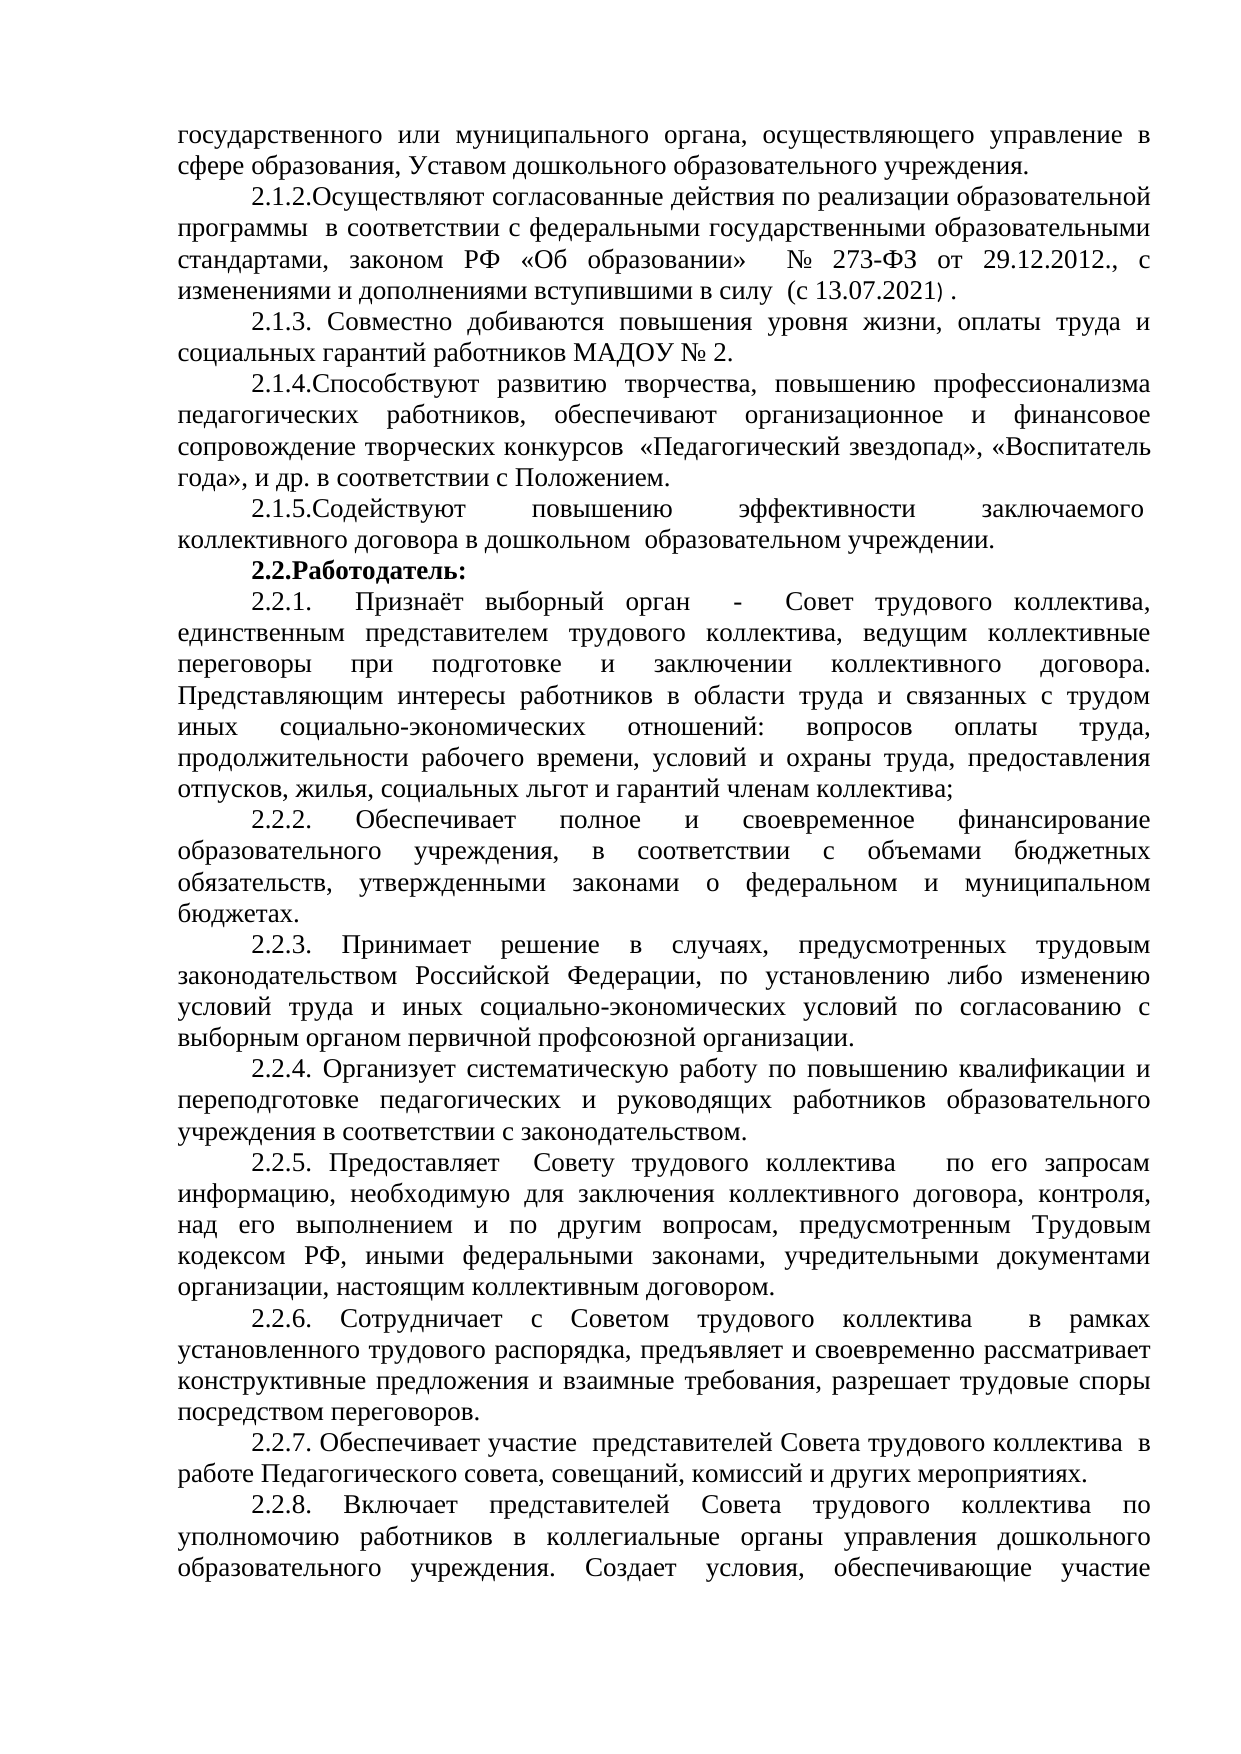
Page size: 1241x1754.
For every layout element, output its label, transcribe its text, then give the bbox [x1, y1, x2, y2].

text 2.2.Работодатель: [177, 554, 1152, 585]
text 2.2.5. Предоставляет Совету трудового коллектива по его запросам информацию, необходимую для заключения коллективного договора, контроля, над его выполнением и по другим вопросам, предусмотренным Трудовым кодексом РФ, иными федеральными законами, учредительными документами организации, настоящим коллективным договором. [177, 1146, 1152, 1302]
text 2.2.2. Обеспечивает полное и своевременное финансирование образовательного учреждения, в соответствии с объемами бюджетных обязательств, утвержденными законами о федеральном и муниципальном бюджетах. [177, 803, 1152, 928]
text 2.1.5.Содействуют повышению эффективности заключаемого коллективного договора в дошкольном образовательном учреждении. [177, 492, 1152, 554]
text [177, 1488, 1152, 1582]
text 2.1.2.Осуществляют согласованные действия по реализации образовательной программы в соответствии с федеральными государственными образовательными стандартами, законом РФ «Об образовании» № 273-ФЗ от 29.12.2012., с изменениями и дополнениями вступившими в силу (с 13.07.2021) . [177, 180, 1152, 305]
text 2.2.6. Сотрудничает с Советом трудового коллектива в рамках установленного трудового распорядка, предъявляет и своевременно рассматривает конструктивные предложения и взаимные требования, разрешает трудовые споры посредством переговоров. [177, 1302, 1152, 1426]
text 2.1.4.Способствуют развитию творчества, повышению профессионализма педагогических работников, обеспечивают организационное и финансовое сопровождение творческих конкурсов «Педагогический звездопад», «Воспитатель года», и др. в соответствии с Положением. [177, 367, 1152, 492]
text 2.2.4. Организует систематическую работу по повышению квалификации и переподготовке педагогических и руководящих работников образовательного учреждения в соответствии с законодательством. [177, 1052, 1152, 1146]
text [177, 118, 1152, 180]
text 2.2.7. Обеспечивает участие представителей Совета трудового коллектива в работе Педагогического совета, совещаний, комиссий и других мероприятиях. [177, 1426, 1152, 1488]
text 2.2.3. Принимает решение в случаях, предусмотренных трудовым законодательством Российской Федерации, по установлению либо изменению условий труда и иных социально-экономических условий по согласованию с выборным органом первичной профсоюзной организации. [177, 928, 1152, 1052]
text 2.2.1. Признаёт выборный орган - Совет трудового коллектива, единственным представителем трудового коллектива, ведущим коллективные переговоры при подготовке и заключении коллективного договора. Представляющим интересы работников в области труда и связанных с трудом иных социально-экономических отношений: вопросов оплаты труда, продолжительности рабочего времени, условий и охраны труда, предоставления отпусков, жилья, социальных льгот и гарантий членам коллектива; [177, 585, 1152, 803]
text 2.1.3. Совместно добиваются повышения уровня жизни, оплаты труда и социальных гарантий работников МАДОУ № 2. [177, 305, 1152, 367]
